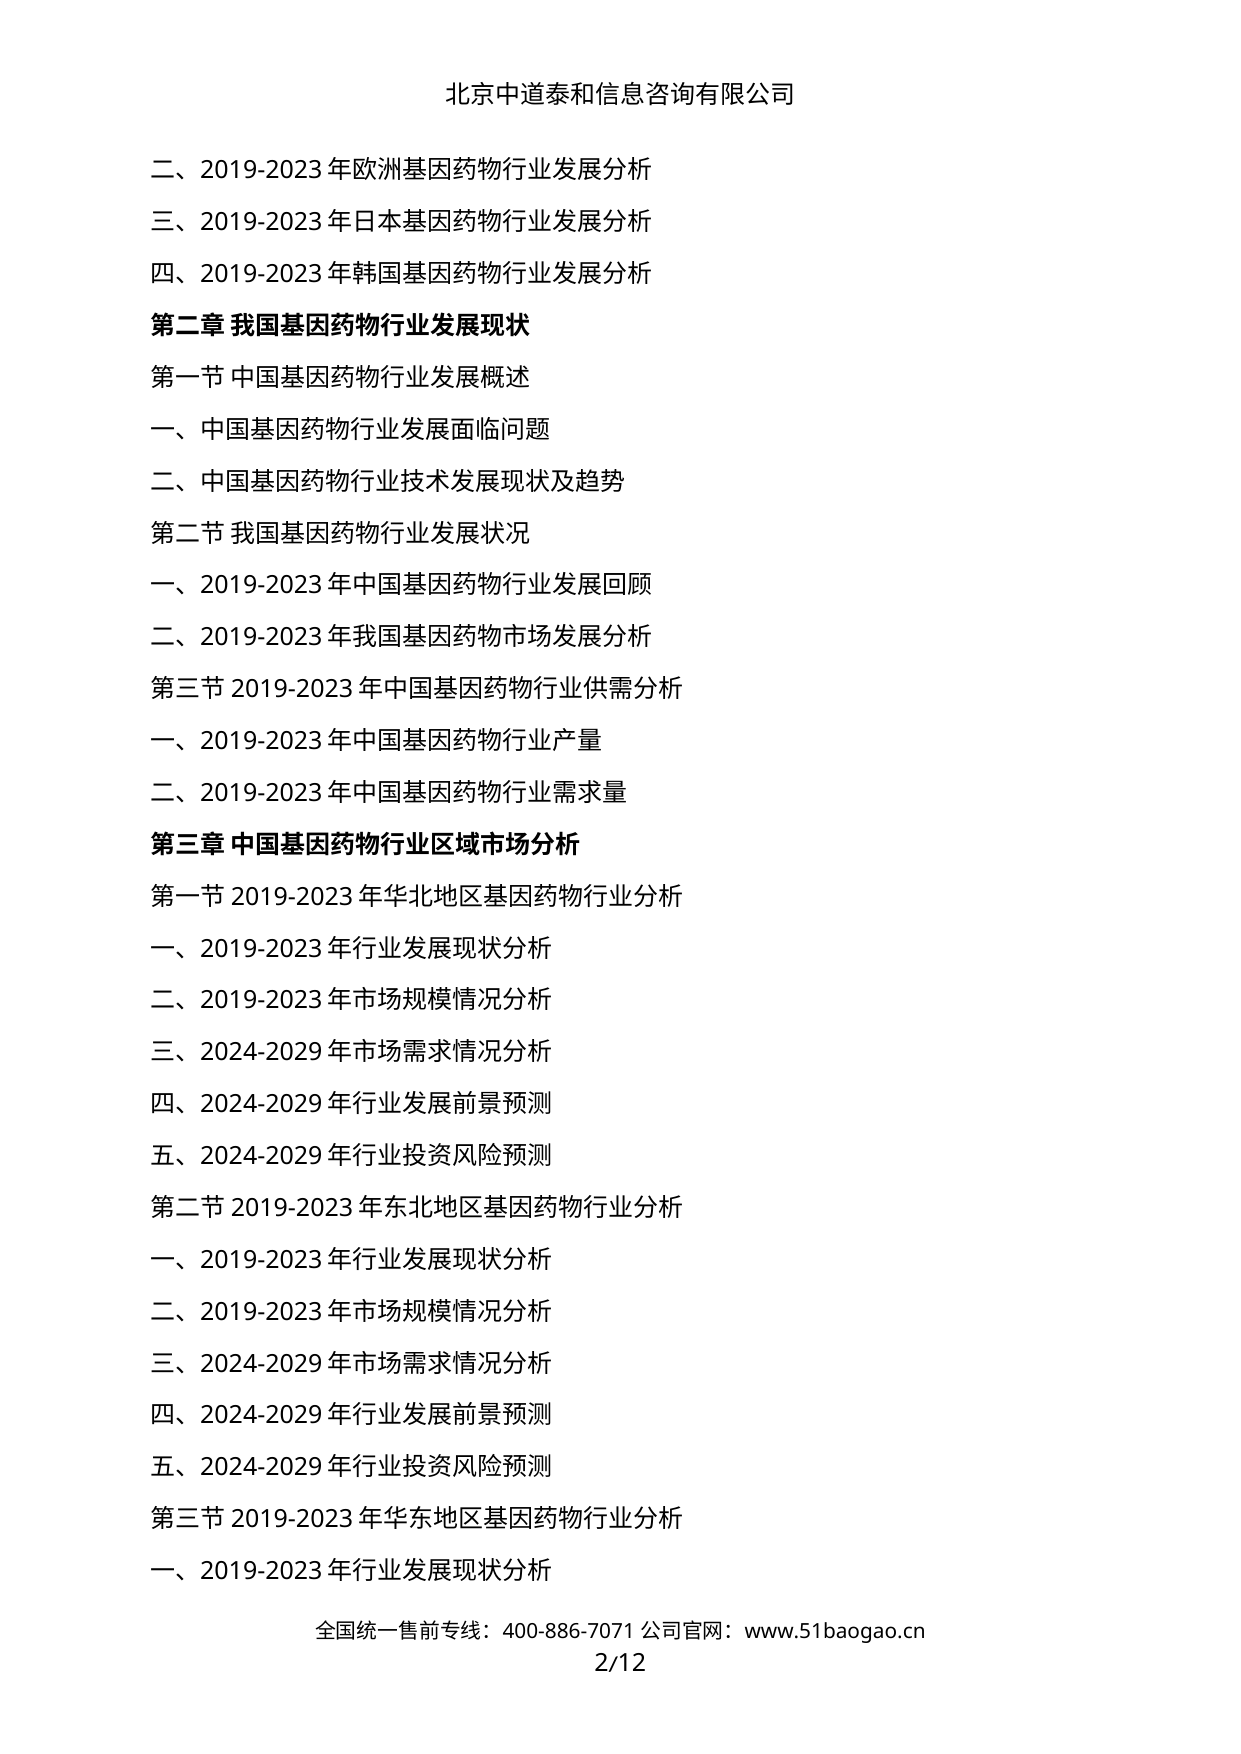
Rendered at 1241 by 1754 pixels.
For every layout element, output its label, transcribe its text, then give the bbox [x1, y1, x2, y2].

text 二、2019-2023年我国基因药物市场发展分析 [150, 617, 1090, 653]
text 一、2019-2023年行业发展现状分析 [150, 1239, 1090, 1276]
text 第二节 我国基因药物行业发展状况 [150, 513, 1090, 549]
text 一、2019-2023年行业发展现状分析 [150, 928, 1090, 964]
text 一、2019-2023年行业发展现状分析 [150, 1551, 1090, 1587]
text 二、中国基因药物行业技术发展现状及趋势 [150, 461, 1090, 497]
text 二、2019-2023年市场规模情况分析 [150, 1291, 1090, 1327]
text 四、2024-2029年行业发展前景预测 [150, 1084, 1090, 1120]
text 第三节 2019-2023年华东地区基因药物行业分析 [150, 1499, 1090, 1535]
text 三、2019-2023年日本基因药物行业发展分析 [150, 202, 1090, 238]
text 一、中国基因药物行业发展面临问题 [150, 409, 1090, 446]
text 第三章 中国基因药物行业区域市场分析 [150, 824, 1090, 861]
text 第二章 我国基因药物行业发展现状 [150, 306, 1090, 342]
text 五、2024-2029年行业投资风险预测 [150, 1136, 1090, 1172]
text 一、2019-2023年中国基因药物行业产量 [150, 721, 1090, 757]
text 四、2019-2023年韩国基因药物行业发展分析 [150, 254, 1090, 290]
text 第三节 2019-2023年中国基因药物行业供需分析 [150, 669, 1090, 705]
text 一、2019-2023年中国基因药物行业发展回顾 [150, 565, 1090, 601]
text 第一节 中国基因药物行业发展概述 [150, 357, 1090, 394]
text 五、2024-2029年行业投资风险预测 [150, 1447, 1090, 1483]
text 四、2024-2029年行业发展前景预测 [150, 1395, 1090, 1431]
text 二、2019-2023年市场规模情况分析 [150, 980, 1090, 1016]
text 三、2024-2029年市场需求情况分析 [150, 1343, 1090, 1379]
text 二、2019-2023年欧洲基因药物行业发展分析 [150, 150, 1090, 186]
text 第一节 2019-2023年华北地区基因药物行业分析 [150, 876, 1090, 912]
text 二、2019-2023年中国基因药物行业需求量 [150, 772, 1090, 809]
text 第二节 2019-2023年东北地区基因药物行业分析 [150, 1187, 1090, 1224]
text 三、2024-2029年市场需求情况分析 [150, 1032, 1090, 1068]
